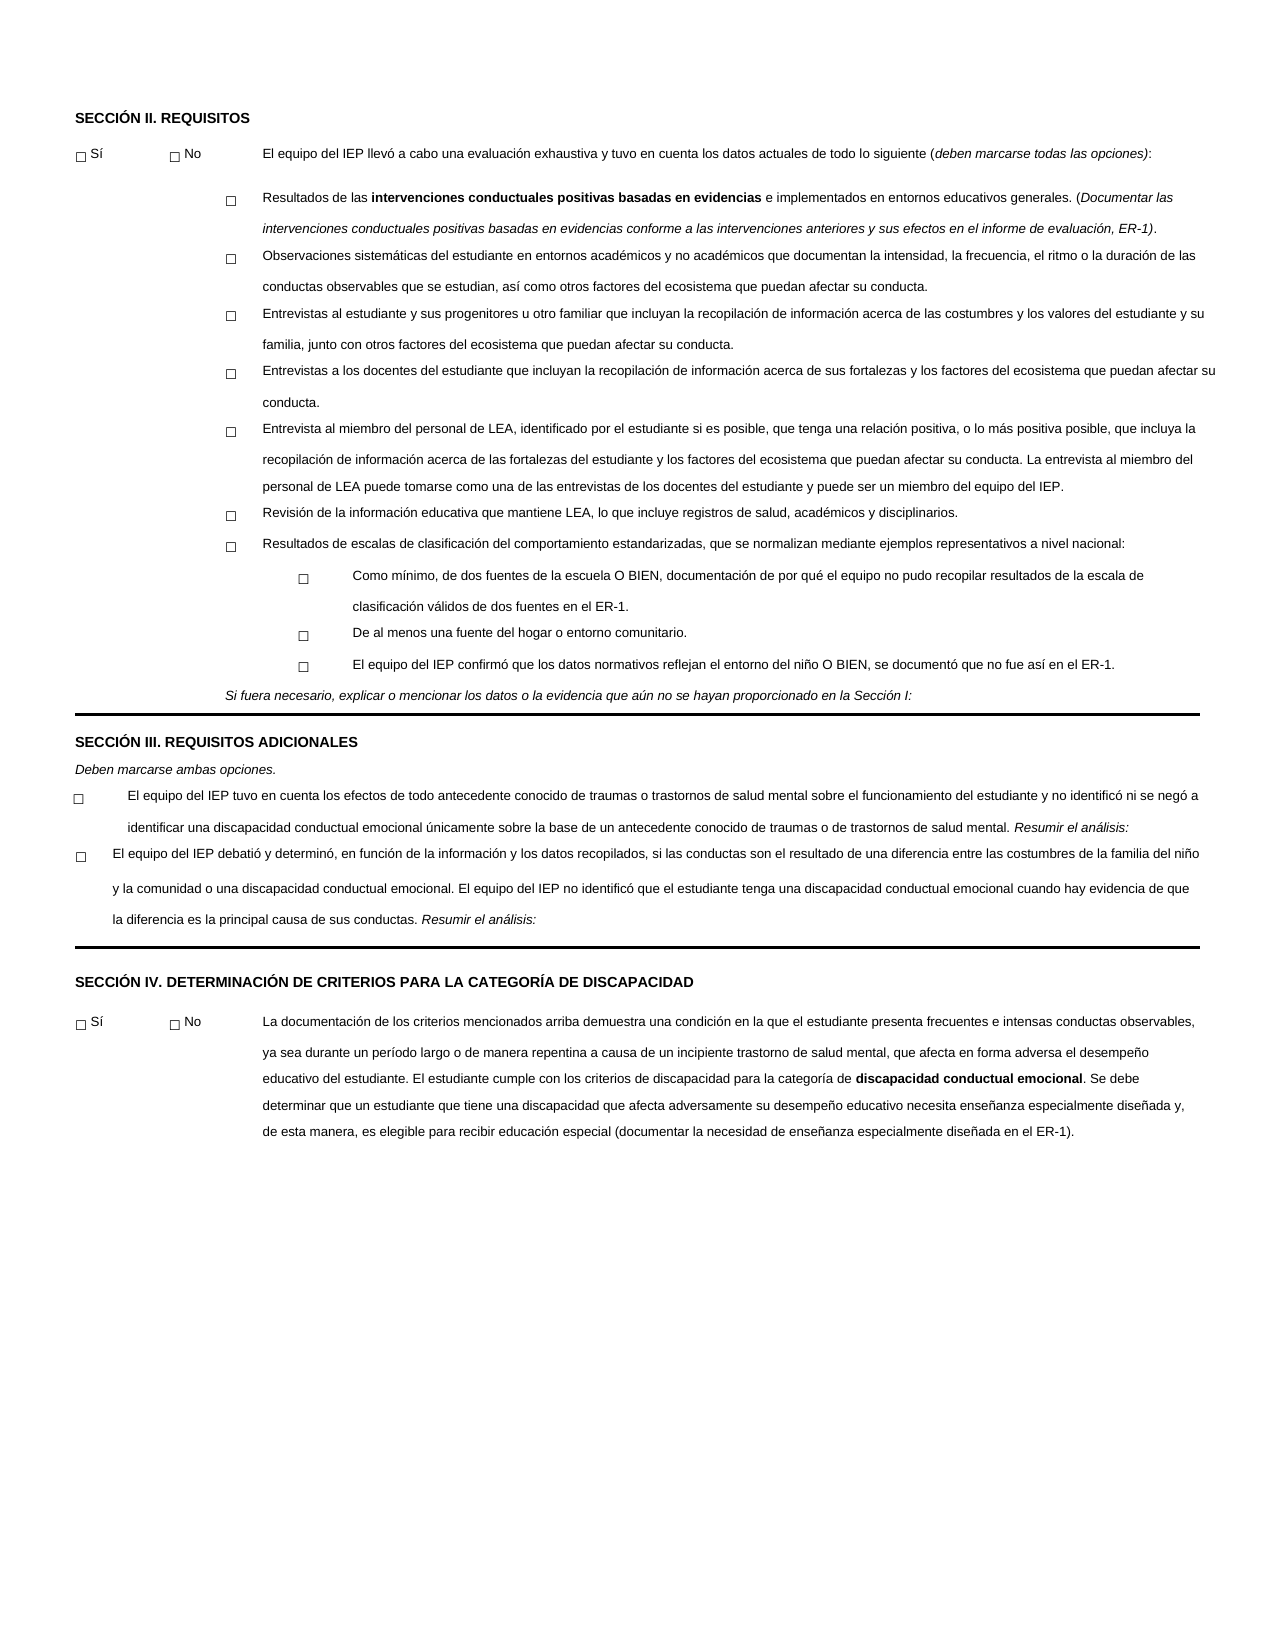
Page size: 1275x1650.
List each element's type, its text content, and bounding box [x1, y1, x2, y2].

text El equipo del IEP confirmó que los datos normativos reflejan el entorno del niño O BIEN, se documentó que no fue así en el ER-1. [297, 646, 1219, 677]
text Observaciones sistemáticas del estudiante en entornos académicos y no académicos que documentan la intensidad, la frecuencia, el ritmo o la duración de las conductas observables que se estudian, así como otros factores del ecosistema que puedan afectar su conducta. [225, 237, 1219, 294]
text Deben marcarse ambas opciones. [75, 751, 1200, 777]
text Entrevistas al estudiante y sus progenitores u otro familiar que incluyan la recopilación de información acerca de las costumbres y los valores del estudiante y su familia, junto con otros factores del ecosistema que puedan afectar su conducta. [225, 295, 1219, 352]
subtitle SECCIÓN III. REQUISITOS ADICIONALES [75, 722, 1200, 751]
text Resultados de escalas de clasificación del comportamiento estandarizadas, que se normalizan mediante ejemplos representativos a nivel nacional: [225, 526, 1219, 557]
text Si fuera necesario, explicar o mencionar los datos o la evidencia que aún no se hayan proporcionado en la Sección I: [225, 677, 1200, 703]
text El equipo del IEP debatió y determinó, en función de la información y los datos recopilados, si las conductas son el resultado de una diferencia entre las costumbres de la familia del niño y la comunidad o una discapacidad conductual emocional. El equipo del IEP no identificó que el estudiante tenga una discapacidad conductual emocional cuando hay evidencia de que la diferencia es la principal causa de sus conductas. Resumir el análisis: [75, 835, 1200, 927]
text De al menos una fuente del hogar o entorno comunitario. [297, 614, 1219, 646]
subtitle SECCIÓN IV. DETERMINACIÓN DE CRITERIOS PARA LA CATEGORÍA DE DISCAPACIDAD [75, 961, 1200, 990]
text El equipo del IEP tuvo en cuenta los efectos de todo antecedente conocido de traumas o trastornos de salud mental sobre el funcionamiento del estudiante y no identificó ni se negó a identificar una discapacidad conductual emocional únicamente sobre la base de un antecedente conocido de traumas o de trastornos de salud mental. Resumir el análisis: [72, 777, 1219, 835]
text Entrevista al miembro del personal de LEA, identificado por el estudiante si es posible, que tenga una relación positiva, o lo más positiva posible, que incluya la recopilación de información acerca de las fortalezas del estudiante y los factores del ecosistema que puedan afectar su conducta. La entrevista al miembro del personal de LEA puede tomarse como una de las entrevistas de los docentes del estudiante y puede ser un miembro del equipo del IEP. [225, 410, 1219, 494]
text Entrevistas a los docentes del estudiante que incluyan la recopilación de información acerca de sus fortalezas y los factores del ecosistema que puedan afectar su conducta. [225, 352, 1219, 410]
subtitle SECCIÓN II. REQUISITOS [75, 98, 1200, 127]
text Sí No El equipo del IEP llevó a cabo una evaluación exhaustiva y tuvo en cuenta los datos actuales de todo lo siguiente (deben marcarse todas las opciones): [75, 136, 1200, 167]
text Resultados de las intervenciones conductuales positivas basadas en evidencias e implementados en entornos educativos generales. (Documentar las intervenciones conductuales positivas basadas en evidencias conforme a las intervenciones anteriores y sus efectos en el informe de evaluación, ER-1). [225, 179, 1219, 237]
text Como mínimo, de dos fuentes de la escuela O BIEN, documentación de por qué el equipo no pudo recopilar resultados de la escala de clasificación válidos de dos fuentes en el ER-1. [297, 557, 1219, 614]
text Sí No La documentación de los criterios mencionados arriba demuestra una condición en la que el estudiante presenta frecuentes e intensas conductas observables, ya sea durante un período largo o de manera repentina a causa de un incipiente trastorno de salud mental, que afecta en forma adversa el desempeño educativo del estudiante. El estudiante cumple con los criterios de discapacidad para la categoría de discapacidad conductual emocional. Se debe determinar que un estudiante que tiene una discapacidad que afecta adversamente su desempeño educativo necesita enseñanza especialmente diseñada y, de esta manera, es elegible para recibir educación especial (documentar la necesidad de enseñanza especialmente diseñada en el ER-1). [75, 1003, 1200, 1139]
text Revisión de la información educativa que mantiene LEA, lo que incluye registros de salud, académicos y disciplinarios. [225, 494, 1219, 525]
